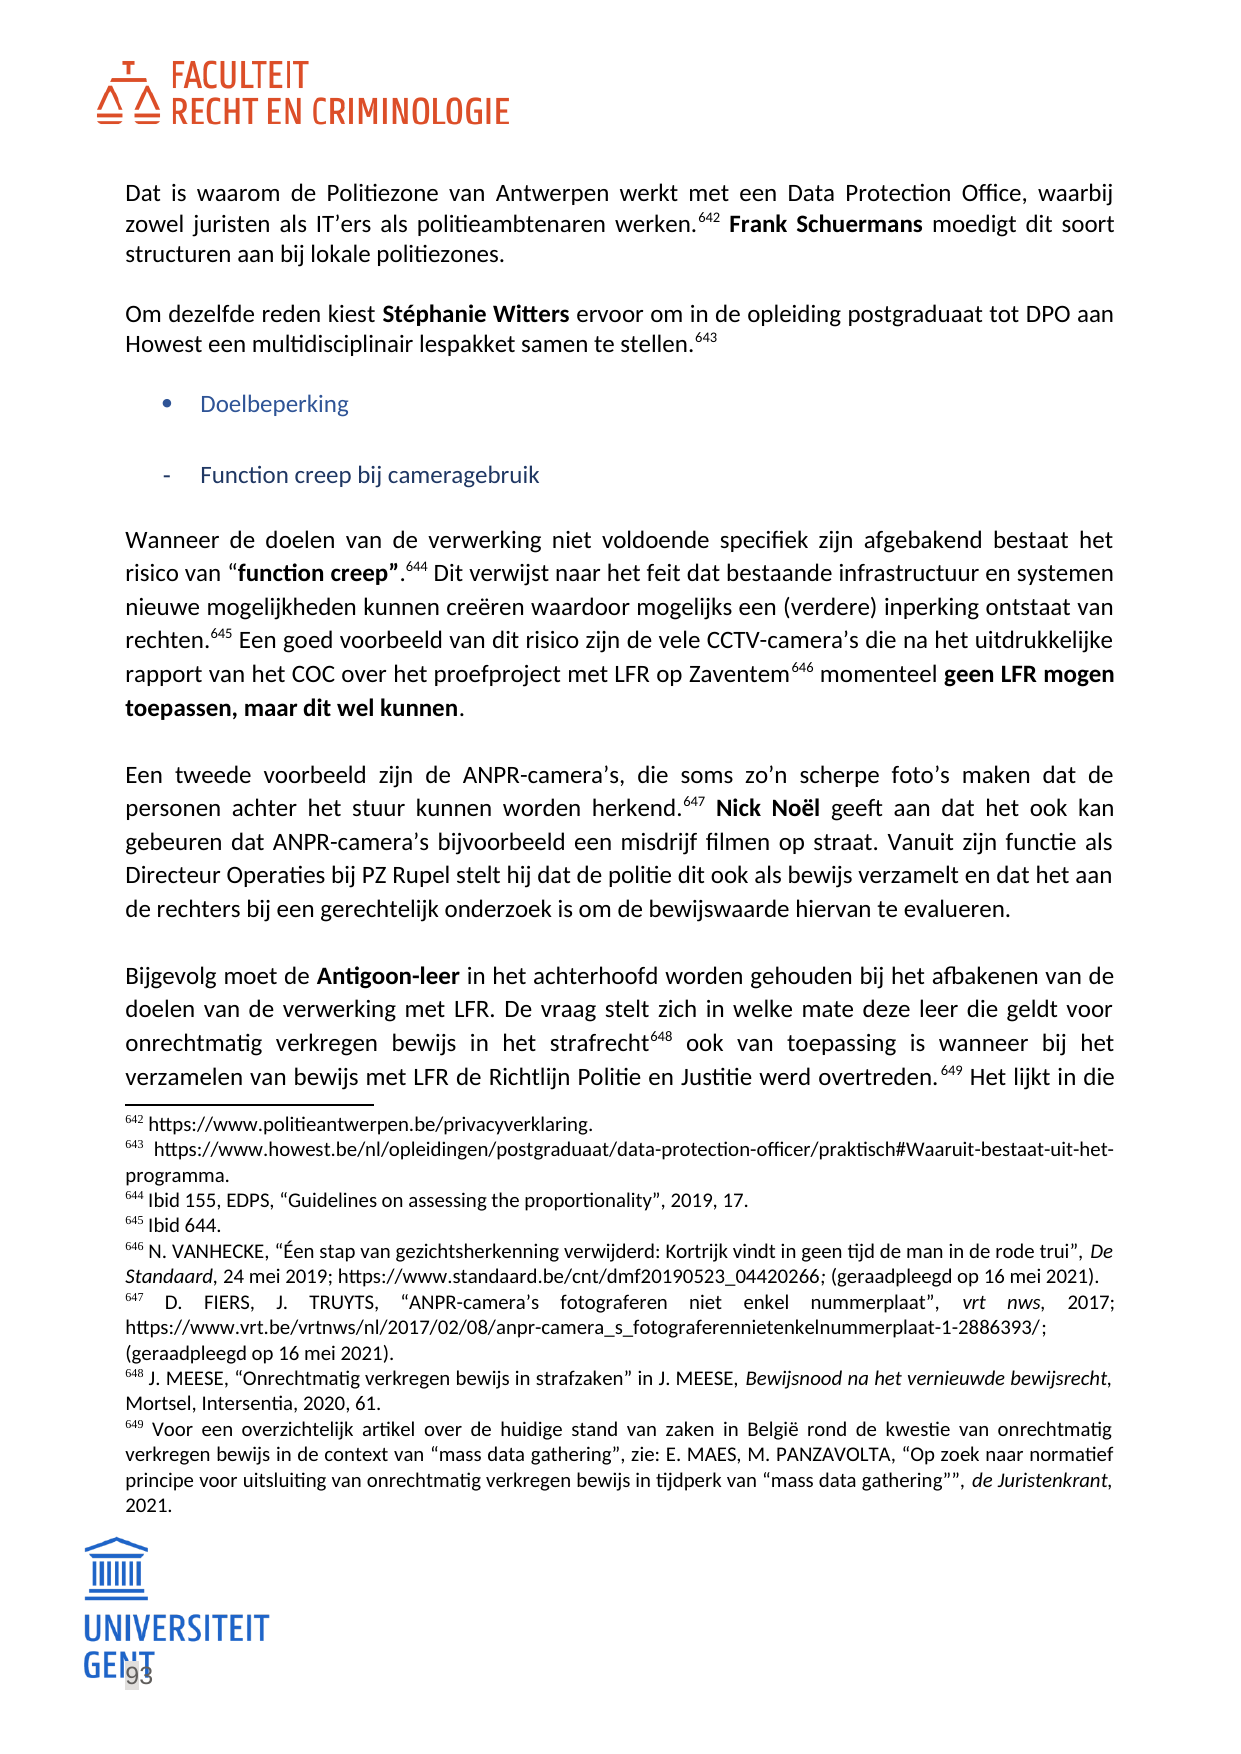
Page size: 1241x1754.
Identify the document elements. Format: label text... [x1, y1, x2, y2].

text Een tweede voorbeeld zijn de ANPR-camera’s, die soms zo’n scherpe foto’s maken dat de personen achter het stuur kunnen worden herkend. Nick Noël geeft aan dat het ook kan gebeuren dat ANPR-camera’s bijvoorbeeld een misdrijf filmen op straat. Vanuit zijn functie als Directeur Operaties bij PZ Rupel stelt hij dat de politie dit ook als bewijs verzamelt en dat het aan de rechters bij een gerechtelijk onderzoek is om de bewijswaarde hiervan te evalueren. [125, 759, 1115, 923]
subtitle Doelbeperking [163, 388, 1115, 419]
text Wanneer de doelen van de verwerking niet voldoende specifiek zijn afgebakend bestaat het risico van “function creep”. Dit verwijst naar het feit dat bestaande infrastructuur en systemen nieuwe mogelijkheden kunnen creëren waardoor mogelijks een (verdere) inperking ontstaat van rechten. Een goed voorbeeld van dit risico zijn de vele CCTV-camera’s die na het uitdrukkelijke rapport van het COC over het proefproject met LFR op Zaventem momenteel geen LFR mogen toepassen, maar dit wel kunnen. [125, 524, 1115, 722]
text Dat is waarom de Politiezone van Antwerpen werkt met een Data Protection Office, waarbij zowel juristen als IT’ers als politieambtenaren werken. Frank Schuermans moedigt dit soort structuren aan bij lokale politiezones. [125, 177, 1115, 269]
text Bijgevolg moet de Antigoon-leer in het achterhoofd worden gehouden bij het afbakenen van de doelen van de verwerking met LFR. De vraag stelt zich in welke mate deze leer die geldt voor onrechtmatig verkregen bewijs in het strafrecht ook van toepassing is wanneer bij het verzamelen van bewijs met LFR de Richtlijn Politie en Justitie werd overtreden. Het lijkt in die zin belangrijk om vooraf vast te leggen in welke mate zulke beelden mogen worden gebruikt voor andere doeleinden dan waarvoor ze in essentie zijn bedoeld. Is dit enkel zo voor zwaardere misdrijven zoals doodslag of moord of ook voor bijvoorbeeld een vechtpartij, dealen van joints,…? [125, 960, 1115, 1091]
picture [34, 0, 599, 187]
text Om dezelfde reden kiest Stéphanie Witters ervoor om in de opleiding postgraduaat tot DPO aan Howest een multidisciplinair lespakket samen te stellen. [125, 298, 1115, 359]
subtitle Function creep bij cameragebruik [163, 456, 1115, 490]
picture [22, 1489, 336, 1740]
